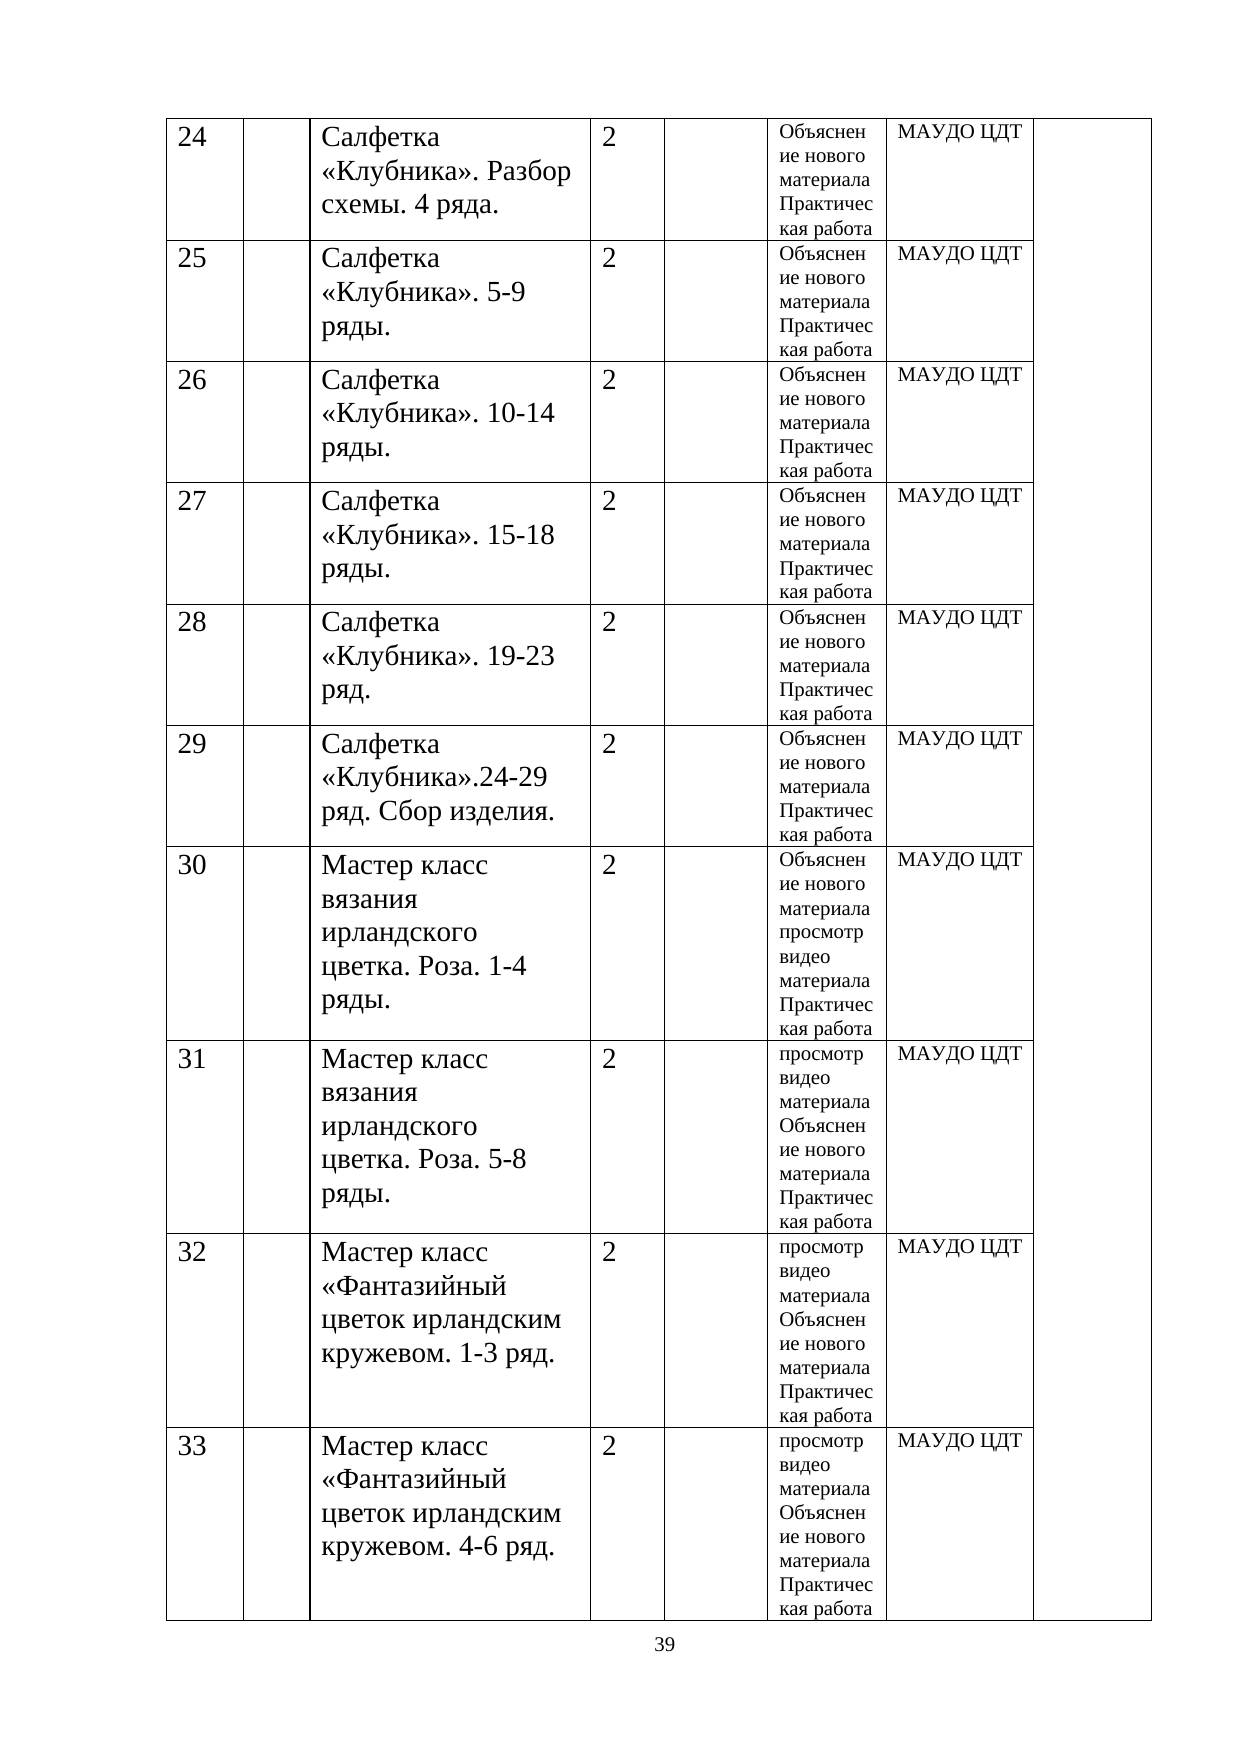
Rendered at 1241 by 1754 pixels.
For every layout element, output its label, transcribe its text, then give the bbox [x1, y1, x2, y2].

table_cell 28 [167, 605, 243, 725]
table_cell [665, 1041, 767, 1233]
table_cell [665, 483, 767, 603]
table_cell МАУДО ЦДТ [887, 847, 1033, 1040]
table_cell 33 [167, 1428, 243, 1620]
table_cell 30 [167, 847, 243, 1040]
table_cell [665, 605, 767, 725]
table_cell Салфетка «Клубника». Разбор схемы. 4 ряда. [311, 119, 590, 239]
table_cell 2 [591, 847, 664, 1040]
table_cell [244, 483, 309, 603]
table_cell МАУДО ЦДТ [887, 1234, 1033, 1427]
table_cell МАУДО ЦДТ [887, 1041, 1033, 1233]
table_cell [665, 1234, 767, 1427]
table_cell 2 [591, 605, 664, 725]
table_cell Объяснение нового материала Практическая работа [768, 605, 886, 725]
table_cell 2 [591, 362, 664, 482]
table_cell Объяснение нового материала Практическая работа [768, 362, 886, 482]
table_cell [244, 726, 309, 846]
table_cell 2 [591, 726, 664, 846]
table_cell [244, 241, 309, 361]
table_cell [768, 241, 886, 361]
table_cell [244, 605, 309, 725]
table_cell [665, 1428, 767, 1620]
table_cell [244, 847, 309, 1040]
table_cell 31 [167, 1041, 243, 1233]
table_cell 2 [591, 483, 664, 603]
table_cell Салфетка «Клубника». 19-23 ряд. [311, 605, 590, 725]
table_cell 2 [591, 1234, 664, 1427]
table_cell 2 [591, 119, 664, 239]
table_cell 29 [167, 726, 243, 846]
table_cell [665, 726, 767, 846]
table_cell [665, 119, 767, 239]
table_cell [665, 847, 767, 1040]
table_cell [244, 1428, 309, 1620]
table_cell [768, 119, 886, 239]
table_cell просмотр видео материала Объяснение нового материала Практическая работа [768, 1428, 886, 1620]
table_cell МАУДО ЦДТ [887, 605, 1033, 725]
table_cell Мастер класс «Фантазийный цветок ирландским кружевом. 1-3 ряд. [311, 1234, 590, 1427]
table_cell МАУДО ЦДТ [887, 119, 1033, 239]
table_cell 24 [167, 119, 243, 239]
table_cell Объяснение нового материала Практическая работа [768, 483, 886, 603]
table_cell 25 [167, 241, 243, 361]
table_cell МАУДО ЦДТ [887, 726, 1033, 846]
table_cell [244, 1041, 309, 1233]
table_cell МАУДО ЦДТ [887, 483, 1033, 603]
table_cell [244, 119, 309, 239]
table_cell МАУДО ЦДТ [887, 241, 1033, 361]
table_cell Салфетка «Клубника». 5-9 ряды. [311, 241, 590, 361]
table_cell Мастер класс вязания ирландского цветка. Роза. 1-4 ряды. [311, 847, 590, 1040]
table_cell Мастер класс «Фантазийный цветок ирландским кружевом. 4-6 ряд. [311, 1428, 590, 1620]
table_cell МАУДО ЦДТ [887, 1428, 1033, 1620]
table_cell Салфетка «Клубника». 10-14 ряды. [311, 362, 590, 482]
table_cell Салфетка «Клубника».24-29 ряд. Сбор изделия. [311, 726, 590, 846]
table_cell просмотр видео материала Объяснение нового материала Практическая работа [768, 1234, 886, 1427]
table_cell 2 [591, 1428, 664, 1620]
table_cell [665, 241, 767, 361]
table_cell Объяснение нового материала Практическая работа [768, 726, 886, 846]
table_cell Мастер класс вязания ирландского цветка. Роза. 5-8 ряды. [311, 1041, 590, 1233]
table_cell 27 [167, 483, 243, 603]
table_cell 2 [591, 1041, 664, 1233]
table_cell просмотр видео материала Объяснение нового материала Практическая работа [768, 1041, 886, 1233]
table_cell [244, 1234, 309, 1427]
table_cell 2 [591, 241, 664, 361]
table_cell 26 [167, 362, 243, 482]
table_cell Салфетка «Клубника». 15-18 ряды. [311, 483, 590, 603]
table_cell [244, 362, 309, 482]
table_cell 32 [167, 1234, 243, 1427]
table_cell [665, 362, 767, 482]
table_cell Объяснение нового материала просмотр видео материала Практическая работа [768, 847, 886, 1040]
table_cell МАУДО ЦДТ [887, 362, 1033, 482]
